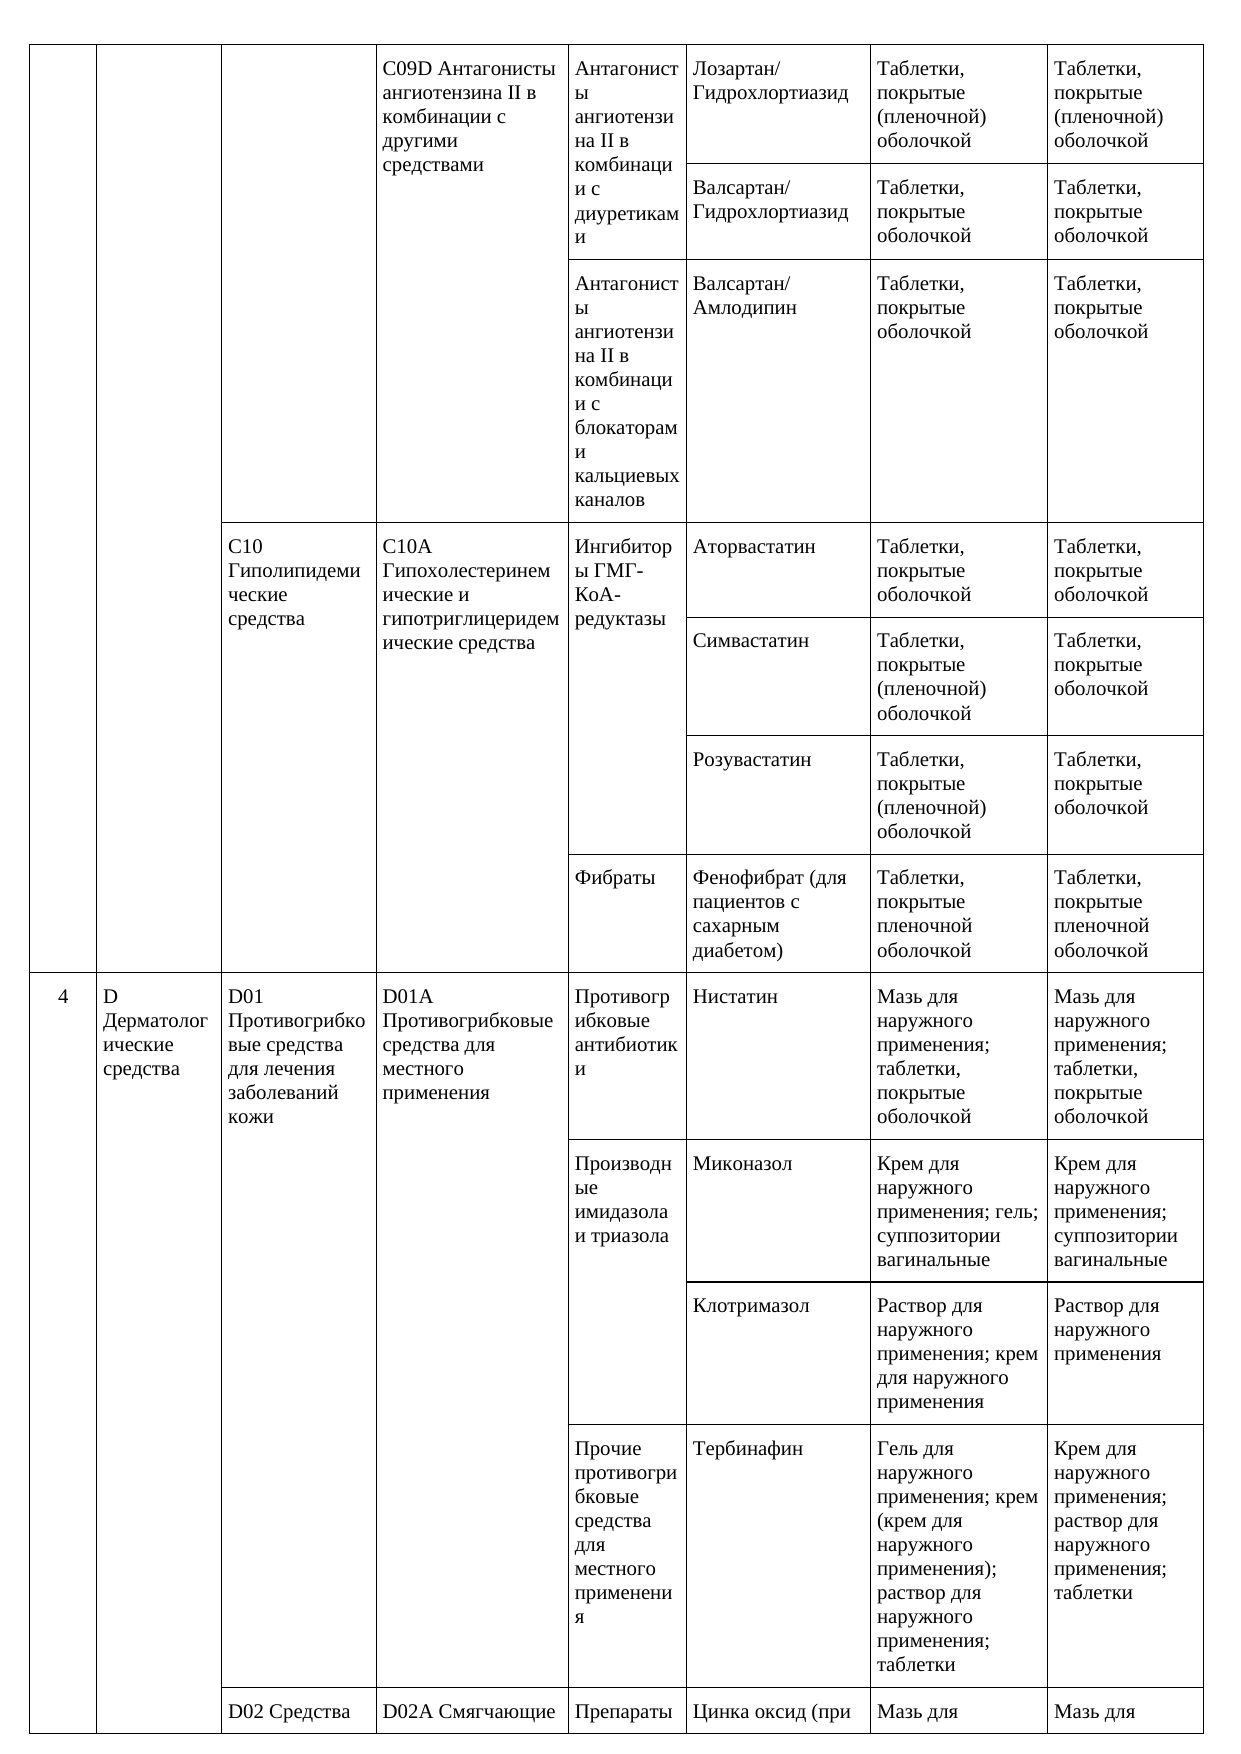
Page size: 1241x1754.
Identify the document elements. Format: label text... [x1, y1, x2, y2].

table_cell C10A Гипохолестеринемические и гипотриглицеридемические средства [377, 523, 568, 972]
table_cell Производные имидазола и триазола [569, 1140, 686, 1424]
table_cell Препараты цинка [569, 1688, 686, 1733]
table_cell Мазь для наружного применения; таблетки, покрытые оболочкой [1048, 973, 1203, 1139]
table_cell Таблетки, покрытые оболочкой [871, 523, 1047, 617]
table_cell Нистатин [687, 973, 870, 1139]
table_cell Таблетки, покрытые оболочкой [1048, 164, 1203, 259]
table_cell 4 [30, 973, 96, 1733]
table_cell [222, 1688, 376, 1733]
table_cell Валсартан/Гидрохлортиазид [687, 164, 870, 259]
table_cell Мазь для наружного применения; таблетки, покрытые оболочкой [871, 973, 1047, 1139]
table_cell Валсартан/Амлодипин [687, 260, 870, 522]
table_cell Таблетки, покрытые пленочной оболочкой [1048, 855, 1203, 972]
table_cell Крем для наружного применения; раствор для наружного применения; таблетки [1048, 1425, 1203, 1687]
table_cell Прочие противогрибковые средства для местного применения [569, 1425, 686, 1687]
table_cell Розувастатин [687, 736, 870, 854]
table_cell Антагонисты ангиотензина II в комбинации с диуретиками [569, 45, 686, 259]
table_cell C10 Гиполипидемические средства [222, 523, 376, 972]
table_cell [377, 1688, 568, 1733]
table_cell Аторвастатин [687, 523, 870, 617]
table_cell Таблетки, покрытые оболочкой [1048, 260, 1203, 522]
table_cell Симвастатин [687, 618, 870, 735]
table_cell D01A Противогрибковые средства для местного применения [377, 973, 568, 1687]
table_cell Фенофибрат (для пациентов с сахарным диабетом) [687, 855, 870, 972]
table_cell Таблетки, покрытые (пленочной) оболочкой [871, 736, 1047, 854]
table_cell Крем для наружного применения; гель; суппозитории вагинальные [871, 1140, 1047, 1281]
table_cell D Дерматологические средства [97, 973, 221, 1733]
table_cell Фибраты [569, 855, 686, 972]
table_cell Таблетки, покрытые (пленочной) оболочкой [871, 45, 1047, 163]
table_cell Таблетки, покрытые (пленочной) оболочкой [871, 618, 1047, 735]
table_cell Таблетки, покрытые пленочной оболочкой [871, 855, 1047, 972]
table_cell Таблетки, покрытые оболочкой [871, 260, 1047, 522]
table_cell Гель для наружного применения; крем (крем для наружного применения); раствор для наружного применения; таблетки [871, 1425, 1047, 1687]
table_cell Раствор для наружного применения [1048, 1283, 1203, 1424]
table_cell Противогрибковые антибиотики [569, 973, 686, 1139]
table_cell Клотримазол [687, 1283, 870, 1424]
table_cell Таблетки, покрытые оболочкой [871, 164, 1047, 259]
table_cell Тербинафин [687, 1425, 870, 1687]
table_cell D01 Противогрибковые средства для лечения заболеваний кожи [222, 973, 376, 1687]
table_cell Миконазол [687, 1140, 870, 1281]
table_cell Антагонисты ангиотензина II в комбинации с блокаторами кальциевых каналов [569, 260, 686, 522]
table_cell Таблетки, покрытые оболочкой [1048, 736, 1203, 854]
table_cell Лозартан/Гидрохлортиазид [687, 45, 870, 163]
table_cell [1048, 1688, 1203, 1733]
table_cell Крем для наружного применения; суппозитории вагинальные [1048, 1140, 1203, 1281]
table_cell Раствор для наружного применения; крем для наружного применения [871, 1283, 1047, 1424]
table_cell Ингибиторы ГМГ-КоА-редуктазы [569, 523, 686, 854]
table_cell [871, 1688, 1047, 1733]
table_cell Таблетки, покрытые оболочкой [1048, 523, 1203, 617]
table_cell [687, 1688, 870, 1733]
table_cell Таблетки, покрытые оболочкой [1048, 618, 1203, 735]
table_cell C09D Антагонисты ангиотензина II в комбинации с другими средствами [377, 45, 568, 522]
table_cell Таблетки, покрытые (пленочной) оболочкой [1048, 45, 1203, 163]
